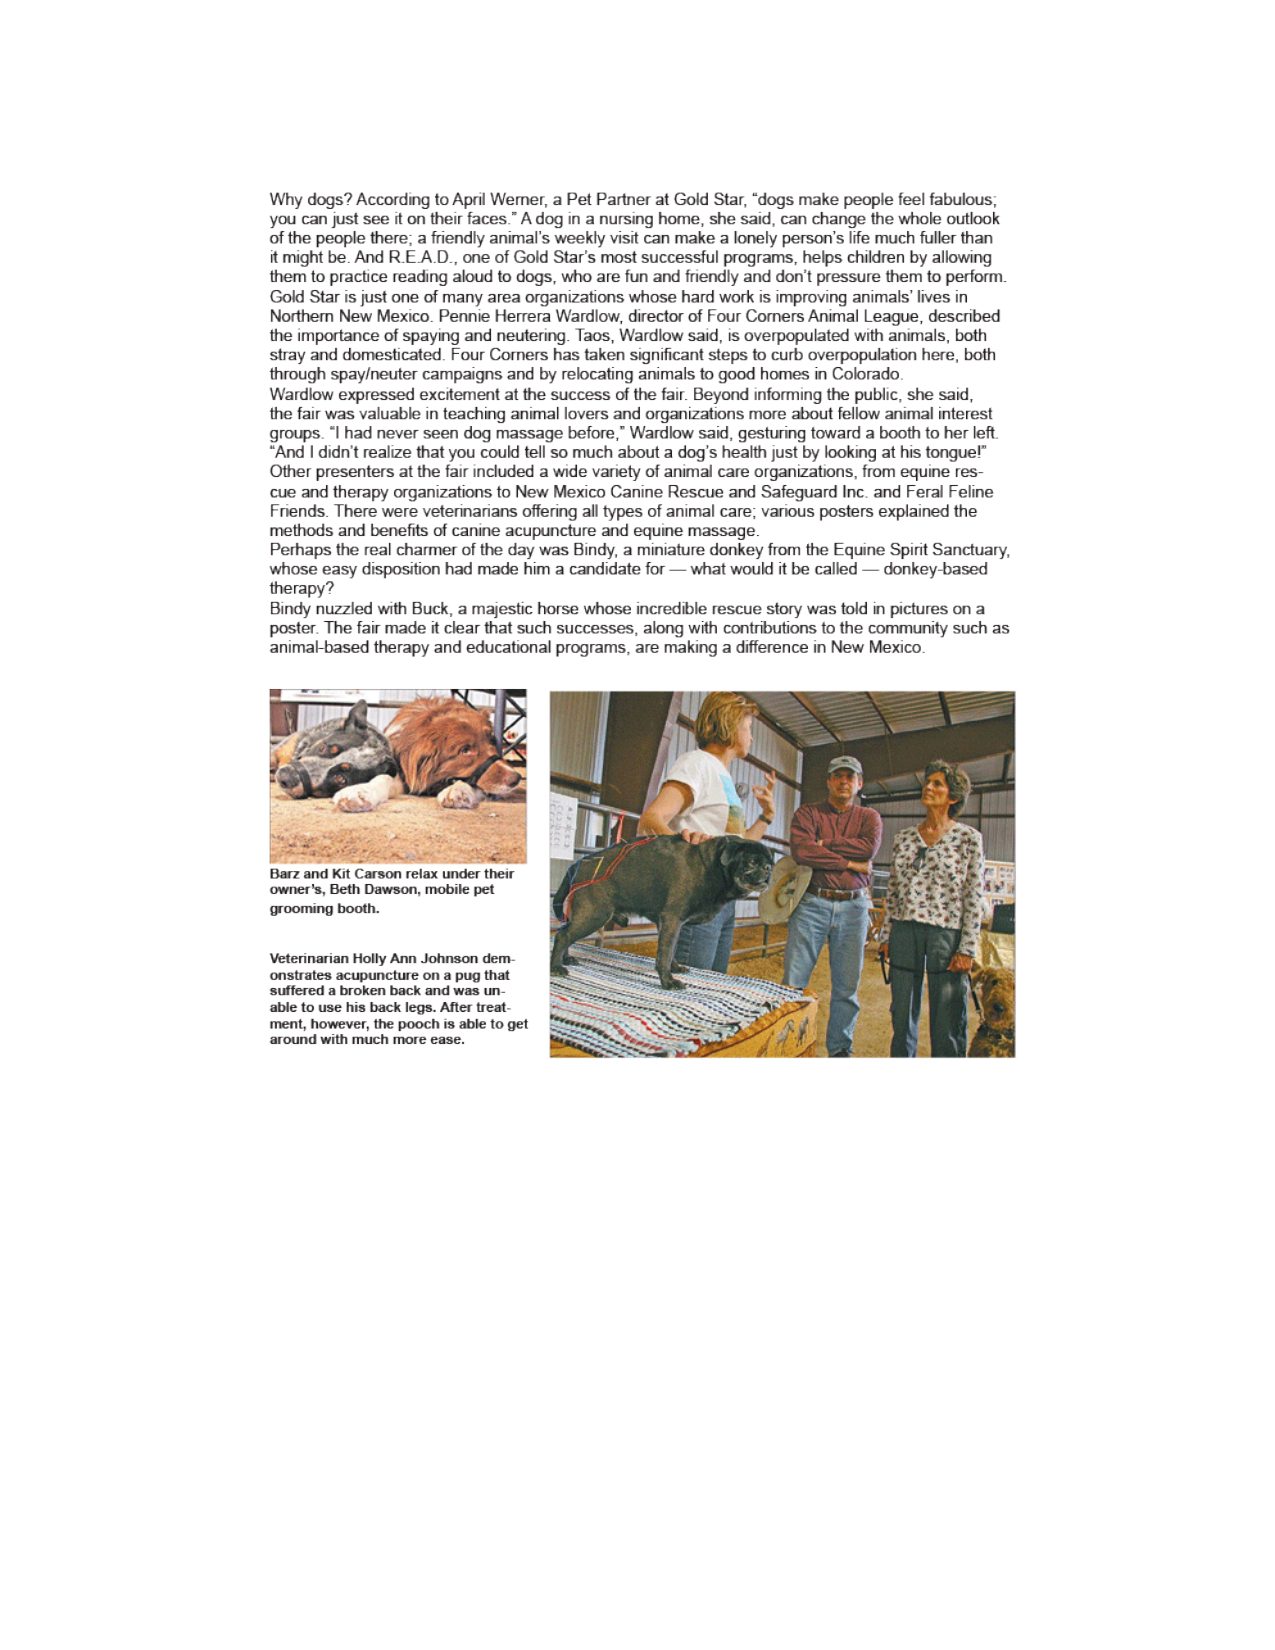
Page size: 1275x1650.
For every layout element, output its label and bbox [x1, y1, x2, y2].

picture [249, 181, 1034, 1070]
